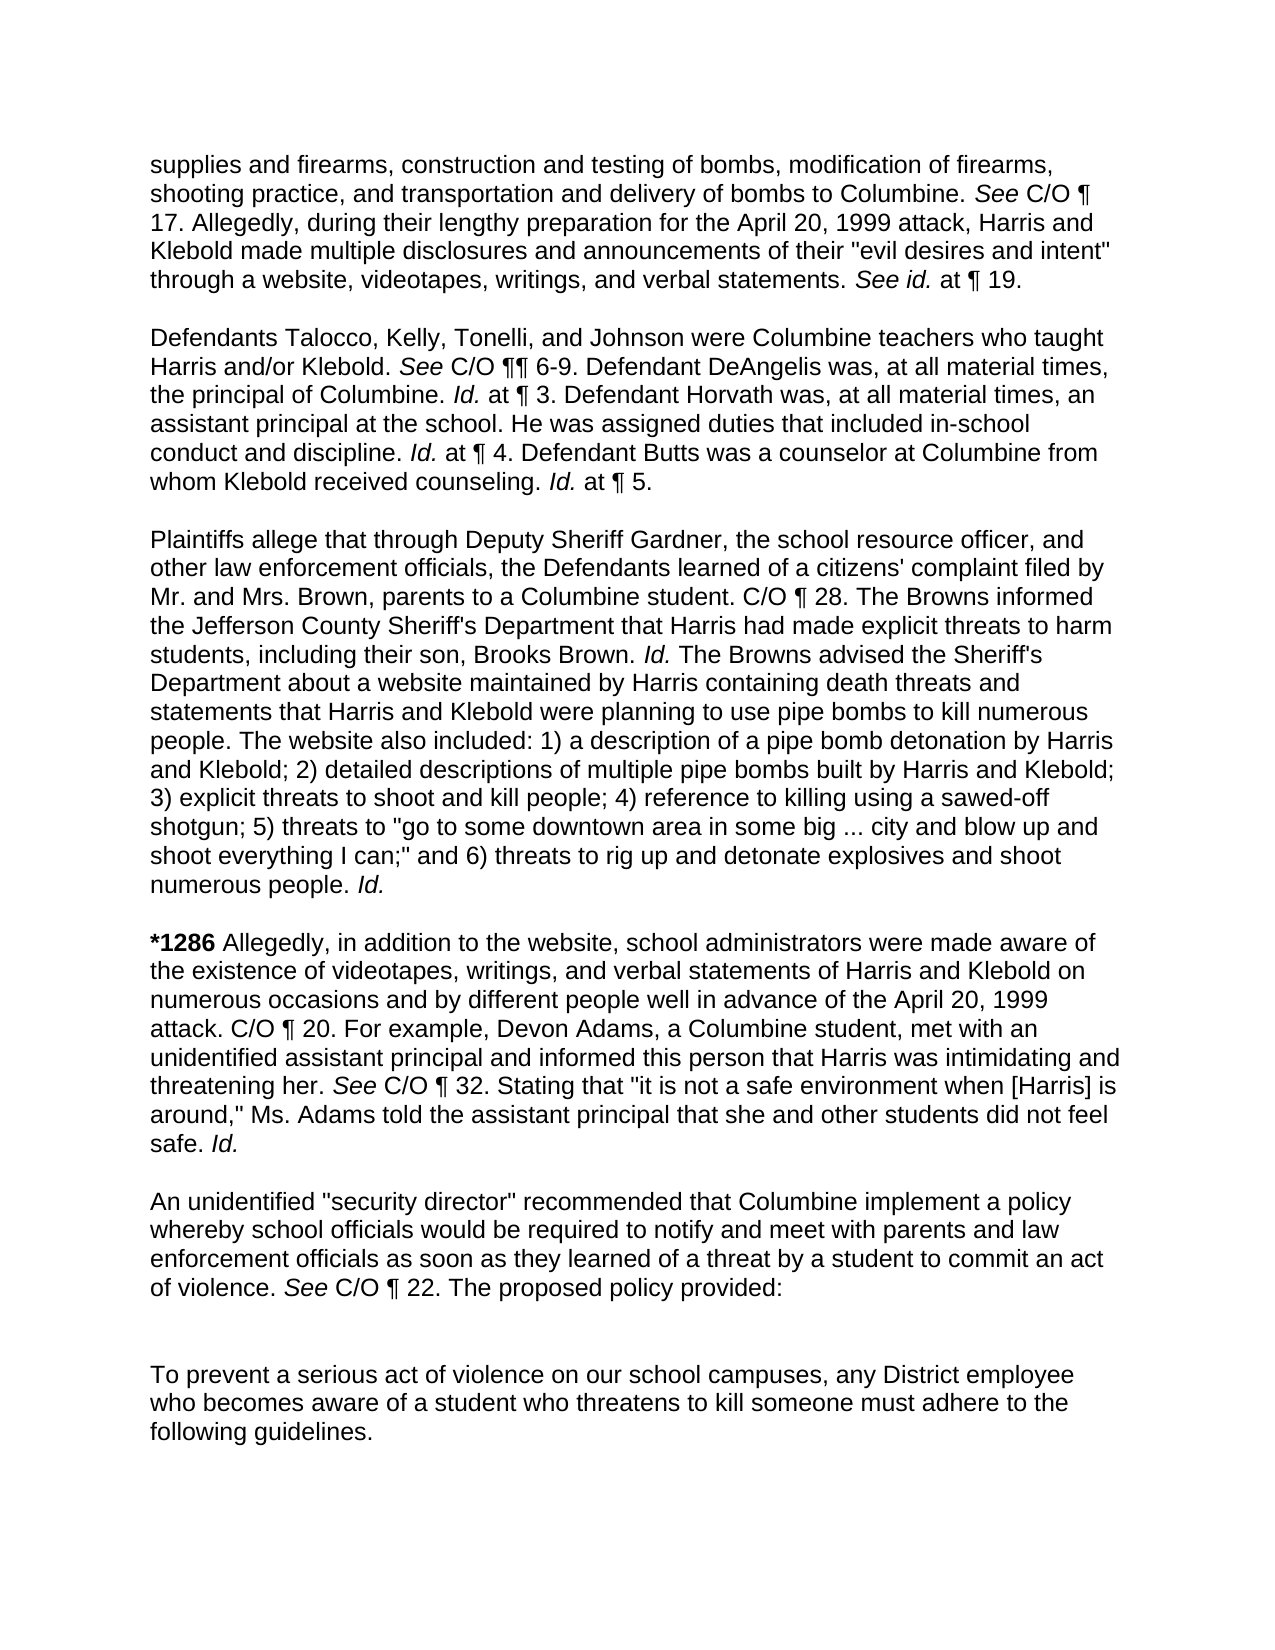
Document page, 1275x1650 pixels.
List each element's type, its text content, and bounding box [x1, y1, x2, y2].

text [150, 150, 1125, 294]
text To prevent a serious act of violence on our school campuses, any District employee who becomes aware of a student who threatens to kill someone must adhere to the following guidelines. [150, 1359, 1125, 1446]
text Plaintiffs allege that through Deputy Sheriff Gardner, the school resource officer, and other law enforcement officials, the Defendants learned of a citizens' complaint filed by Mr. and Mrs. Brown, parents to a Columbine student. C/O ¶ 28. The Browns informed the Jefferson County Sheriff's Department that Harris had made explicit threats to harm students, including their son, Brooks Brown. Id. The Browns advised the Sheriff's Department about a website maintained by Harris containing death threats and statements that Harris and Klebold were planning to use pipe bombs to kill numerous people. The website also included: 1) a description of a pipe bomb detonation by Harris and Klebold; 2) detailed descriptions of multiple pipe bombs built by Harris and Klebold; 3) explicit threats to shoot and kill people; 4) reference to killing using a sawed-off shotgun; 5) threats to "go to some downtown area in some big ... city and blow up and shoot everything I can;" and 6) threats to rig up and detonate explosives and shoot numerous people. Id. [150, 524, 1125, 898]
text An unidentified "security director" recommended that Columbine implement a policy whereby school officials would be required to notify and meet with parents and law enforcement officials as soon as they learned of a threat by a student to commit an act of violence. See C/O ¶ 22. The proposed policy provided: [150, 1187, 1125, 1302]
text Defendants Talocco, Kelly, Tonelli, and Johnson were Columbine teachers who taught Harris and/or Klebold. See C/O ¶¶ 6-9. Defendant DeAngelis was, at all material times, the principal of Columbine. Id. at ¶ 3. Defendant Horvath was, at all material times, an assistant principal at the school. He was assigned duties that included in-school conduct and discipline. Id. at ¶ 4. Defendant Butts was a counselor at Columbine from whom Klebold received counseling. Id. at ¶ 5. [150, 323, 1125, 495]
text *1286 Allegedly, in addition to the website, school administrators were made aware of the existence of videotapes, writings, and verbal statements of Harris and Klebold on numerous occasions and by different people well in advance of the April 20, 1999 attack. C/O ¶ 20. For example, Devon Adams, a Columbine student, met with an unidentified assistant principal and informed this person that Harris was intimidating and threatening her. See C/O ¶ 32. Stating that "it is not a safe environment when [Harris] is around," Ms. Adams told the assistant principal that she and other students did not feel safe. Id. [150, 927, 1125, 1157]
